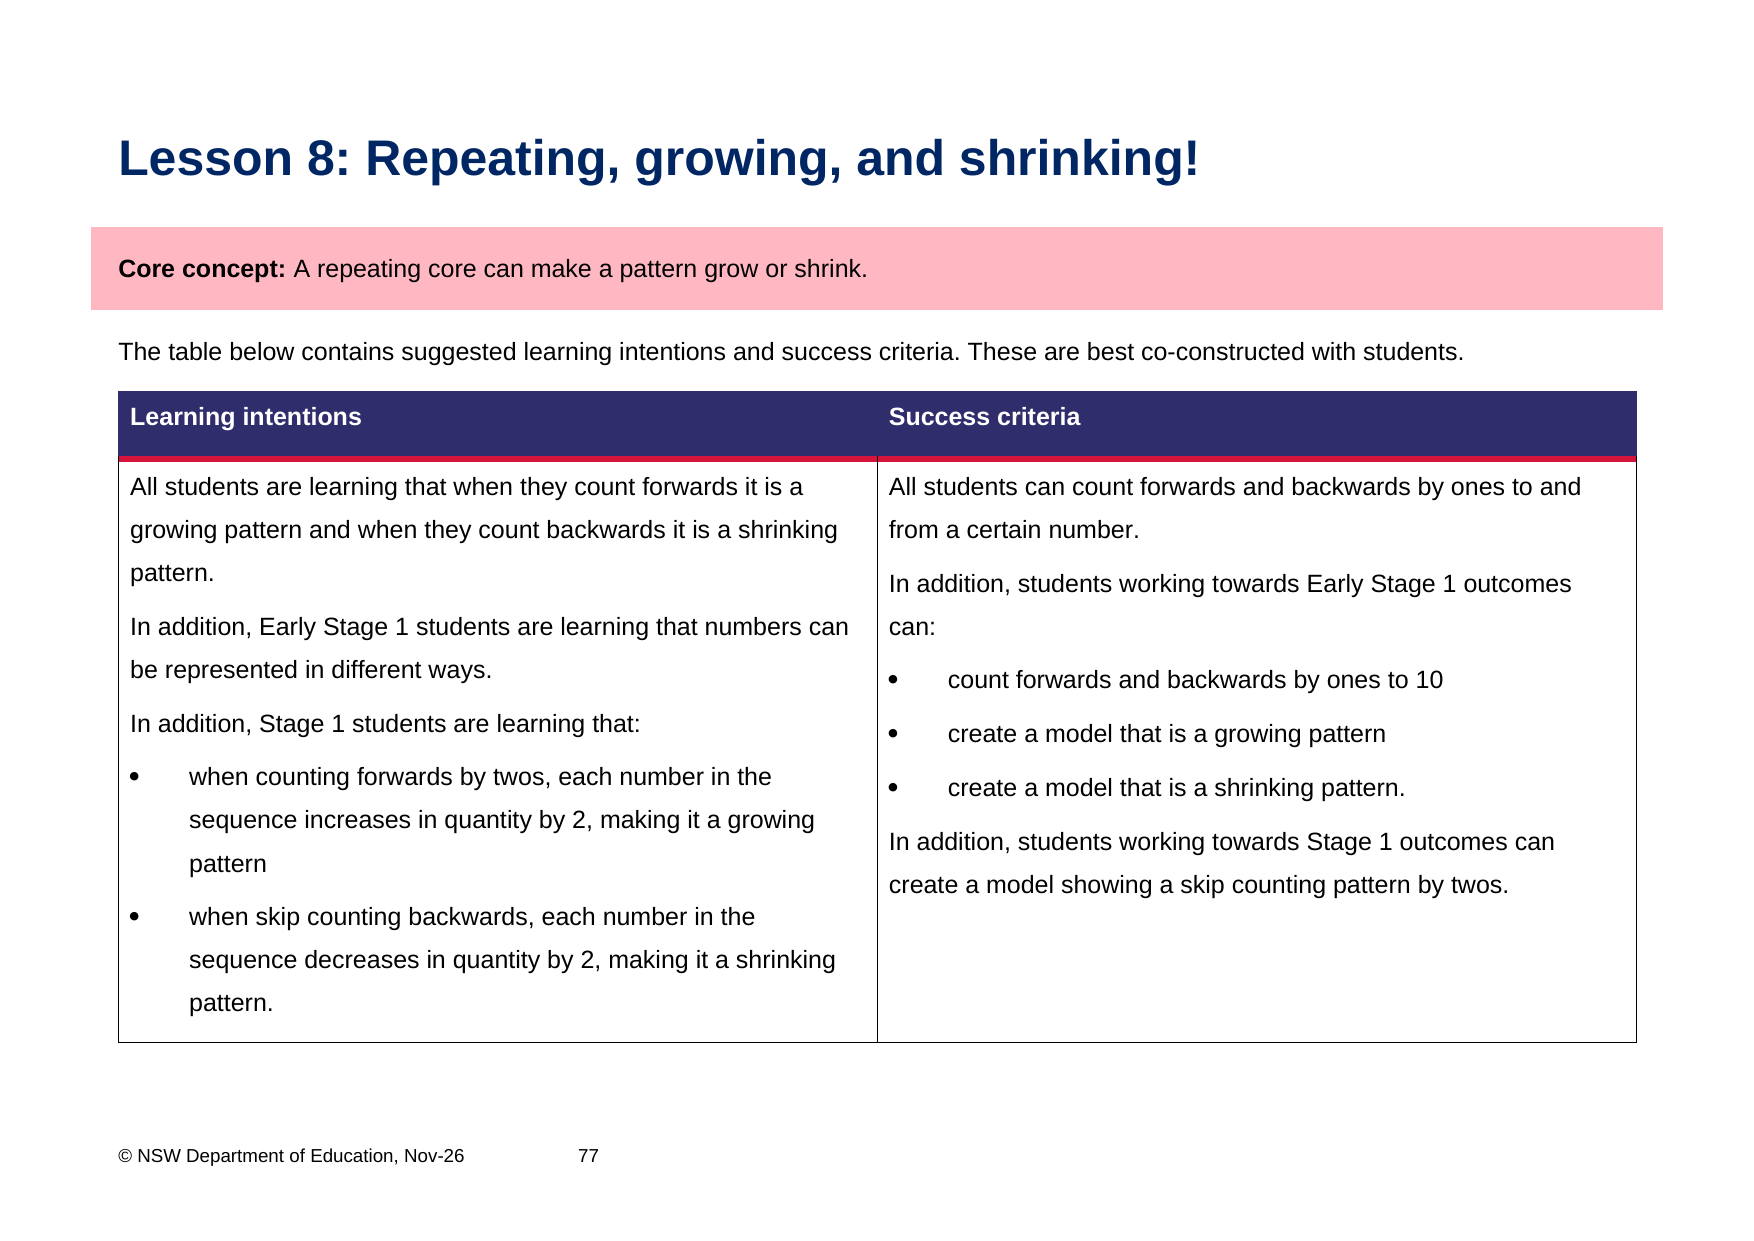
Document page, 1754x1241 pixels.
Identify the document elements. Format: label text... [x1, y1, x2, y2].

text The table below contains suggested learning intentions and success criteria. These are best co-constructed with students. [118, 337, 1636, 366]
table_header Success criteria [878, 392, 1636, 456]
table_cell All students are learning that when they count forwards it is a growing pattern and when they count backwards it is a shrinking pattern. In addition, Early Stage 1 students are learning that numbers can be represented in different ways. In addition, Stage 1 students are learning that: when counting forwards by twos, each number in the sequence increases in quantity by 2, making it a growing pattern when skip counting backwards, each number in the sequence decreases in quantity by 2, making it a shrinking pattern. [119, 462, 877, 1042]
table_cell All students can count forwards and backwards by ones to and from a certain number. In addition, students working towards Early Stage 1 outcomes can: count forwards and backwards by ones to 10 create a model that is a growing pattern create a model that is a shrinking pattern. In addition, students working towards Stage 1 outcomes can create a model showing a skip counting pattern by twos. [878, 462, 1636, 1042]
table_header Learning intentions [119, 392, 877, 456]
subtitle Lesson 8: Repeating, growing, and shrinking! [118, 128, 1636, 186]
text Core concept: A repeating core can make a pattern grow or shrink. [97, 234, 1657, 304]
